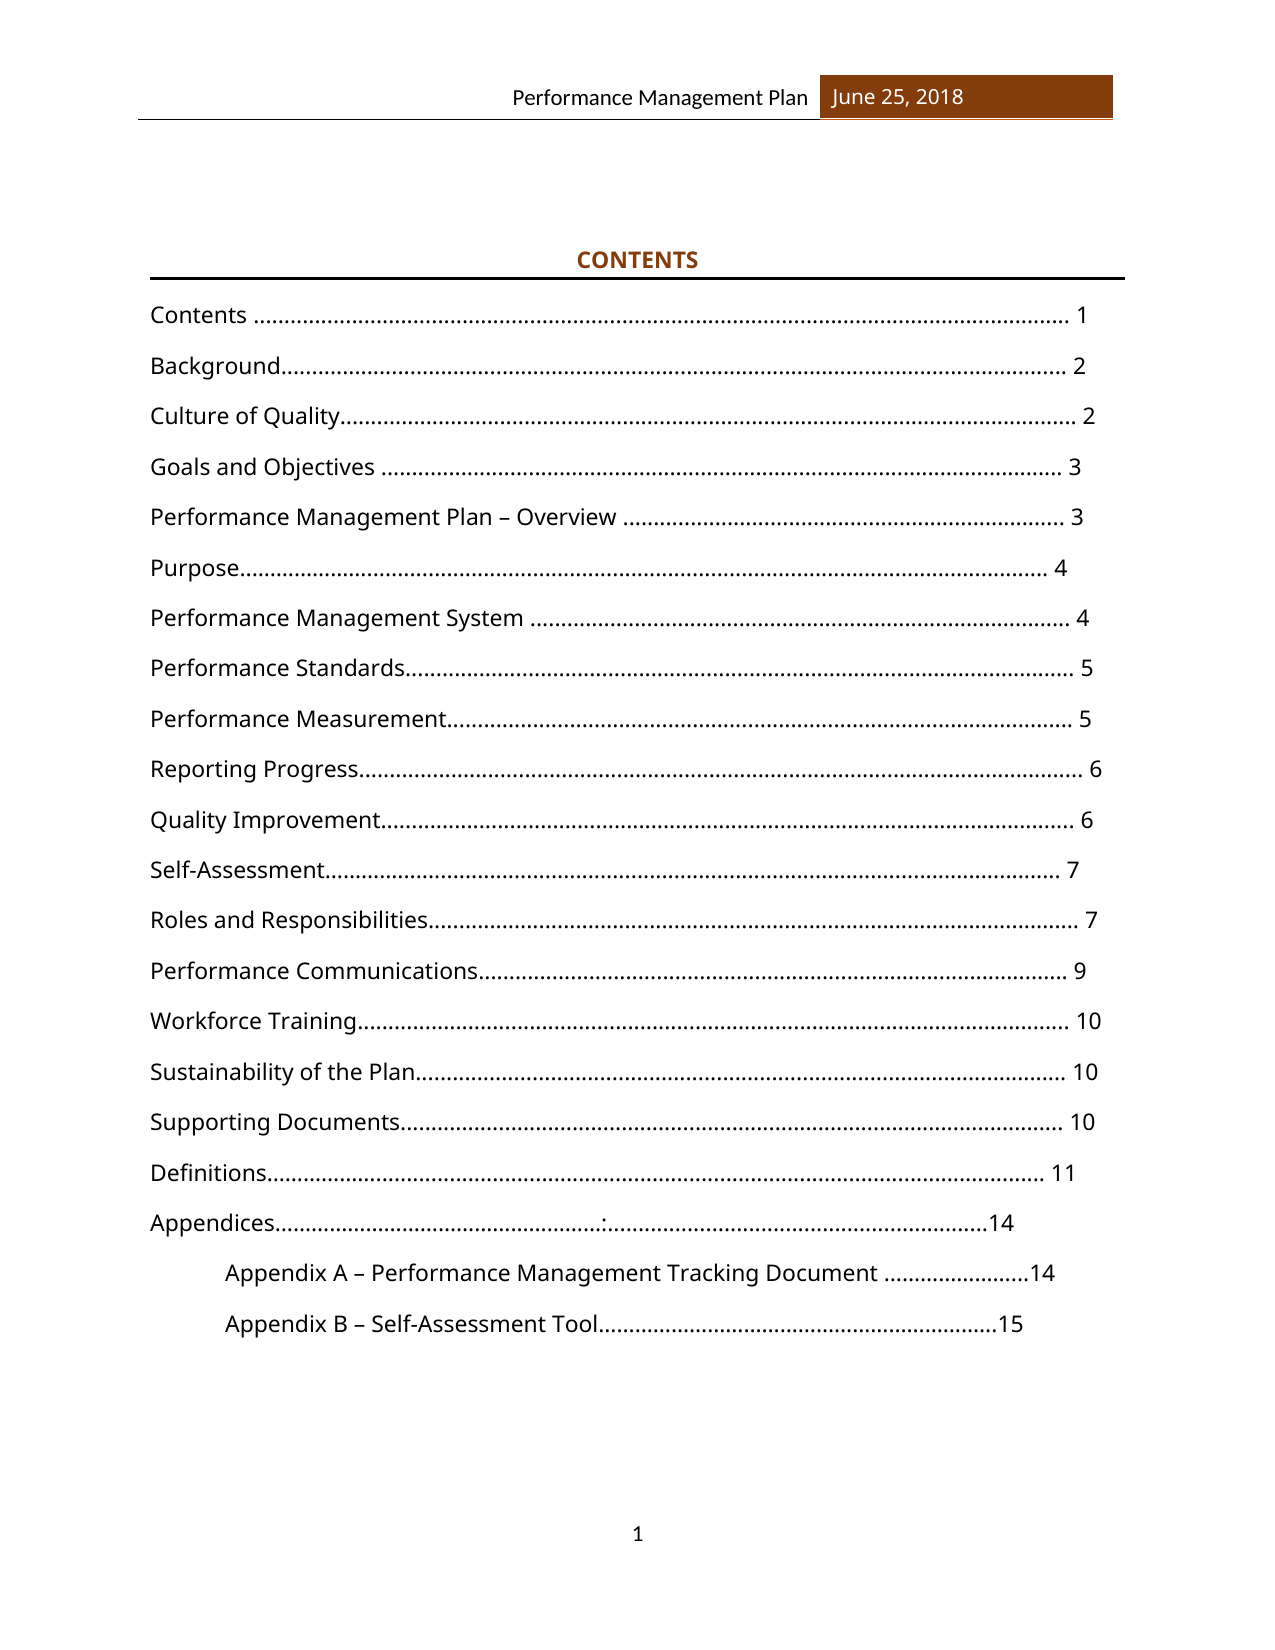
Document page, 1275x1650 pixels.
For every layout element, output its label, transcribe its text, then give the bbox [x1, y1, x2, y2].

text Reporting Progress...................................................................................................................... 6 [150, 753, 1125, 784]
text Performance Management System ........................................................................................ 4 [150, 602, 1125, 633]
text Appendix A – Performance Management Tracking Document …………………...14 [225, 1257, 1125, 1288]
text Quality Improvement................................................................................................................. 6 [150, 803, 1125, 835]
text Culture of Quality........................................................................................................................ 2 [150, 400, 1125, 431]
text Workforce Training.................................................................................................................... 10 [150, 1005, 1125, 1036]
text Performance Standards............................................................................................................. 5 [150, 652, 1125, 683]
text Goals and Objectives ............................................................................................................... 3 [150, 451, 1125, 482]
text Sustainability of the Plan.......................................................................................................... 10 [150, 1056, 1125, 1087]
text Performance Communications................................................................................................ 9 [150, 955, 1125, 986]
text Supporting Documents............................................................................................................ 10 [150, 1106, 1125, 1137]
text Performance Management Plan – Overview ........................................................................ 3 [150, 501, 1125, 532]
text Self-Assessment…………............................................................................................................ 7 [150, 854, 1125, 885]
text Appendix B – Self-Assessment Tool………………………………………………………...15 [225, 1308, 1125, 1339]
text Appendices………………………………………………:..............................................................14 [150, 1207, 1125, 1238]
text Contents ..................................................................................................................................... 1 [150, 299, 1125, 331]
text Roles and Responsibilities.......................................................................................................... 7 [150, 904, 1125, 936]
text Definitions………………............................................................................................................. 11 [150, 1156, 1125, 1188]
text Background................................................................................................................................ 2 [150, 350, 1125, 381]
text CONTENTS [150, 244, 1125, 277]
text Performance Measurement...................................................................................................... 5 [150, 703, 1125, 734]
text Purpose...………………............................................................................................................... 4 [150, 551, 1125, 583]
